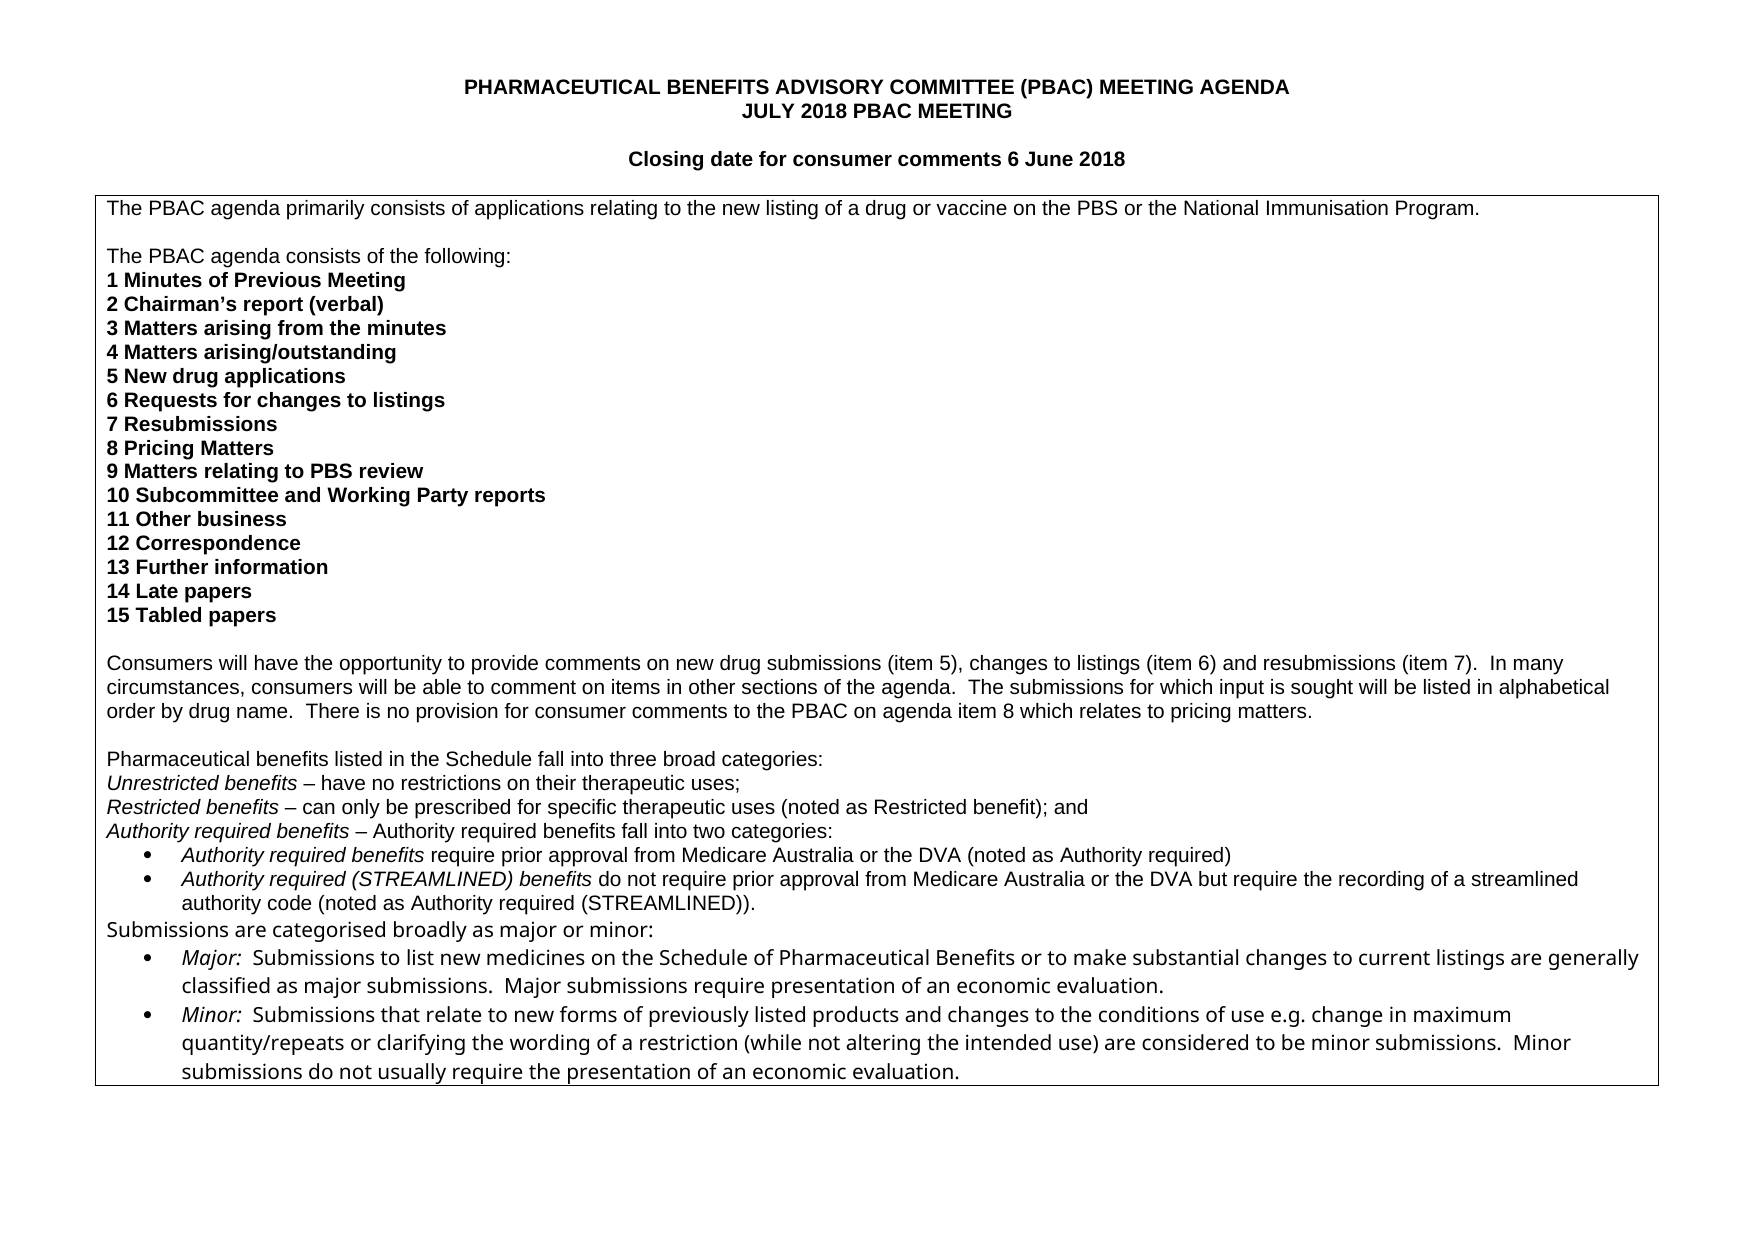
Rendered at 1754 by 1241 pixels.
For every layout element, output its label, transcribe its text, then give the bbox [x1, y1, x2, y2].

table_header The PBAC agenda primarily consists of applications relating to the new listing of a drug or vaccine on the PBS or the National Immunisation Program. The PBAC agenda consists of the following: 1 Minutes of Previous Meeting 2 Chairman’s report (verbal) 3 Matters arising from the minutes 4 Matters arising/outstanding 5 New drug applications 6 Requests for changes to listings 7 Resubmissions 8 Pricing Matters 9 Matters relating to PBS review 10 Subcommittee and Working Party reports 11 Other business 12 Correspondence 13 Further information 14 Late papers 15 Tabled papers Consumers will have the opportunity to provide comments on new drug submissions (item 5), changes to listings (item 6) and resubmissions (item 7). In many circumstances, consumers will be able to comment on items in other sections of the agenda. The submissions for which input is sought will be listed in alphabetical order by drug name. There is no provision for consumer comments to the PBAC on agenda item 8 which relates to pricing matters. Pharmaceutical benefits listed in the Schedule fall into three broad categories: Unrestricted benefits – have no restrictions on their therapeutic uses; Restricted benefits – can only be prescribed for specific therapeutic uses (noted as Restricted benefit); and Authority required benefits – Authority required benefits fall into two categories: Authority required benefits require prior approval from Medicare Australia or the DVA (noted as Authority required) Authority required (STREAMLINED) benefits do not require prior approval from Medicare Australia or the DVA but require the recording of a streamlined authority code (noted as Authority required (STREAMLINED)). Submissions are categorised broadly as major or minor: Major: Submissions to list new medicines on the Schedule of Pharmaceutical Benefits or to make substantial changes to current listings are generally classified as major submissions. Major submissions require presentation of an economic evaluation. Minor: Submissions that relate to new forms of previously listed products and changes to the conditions of use e.g. change in maximum quantity/repeats or clarifying the wording of a restriction (while not altering the intended use) are considered to be minor submissions. Minor submissions do not usually require the presentation of an economic evaluation. [96, 196, 1658, 1085]
